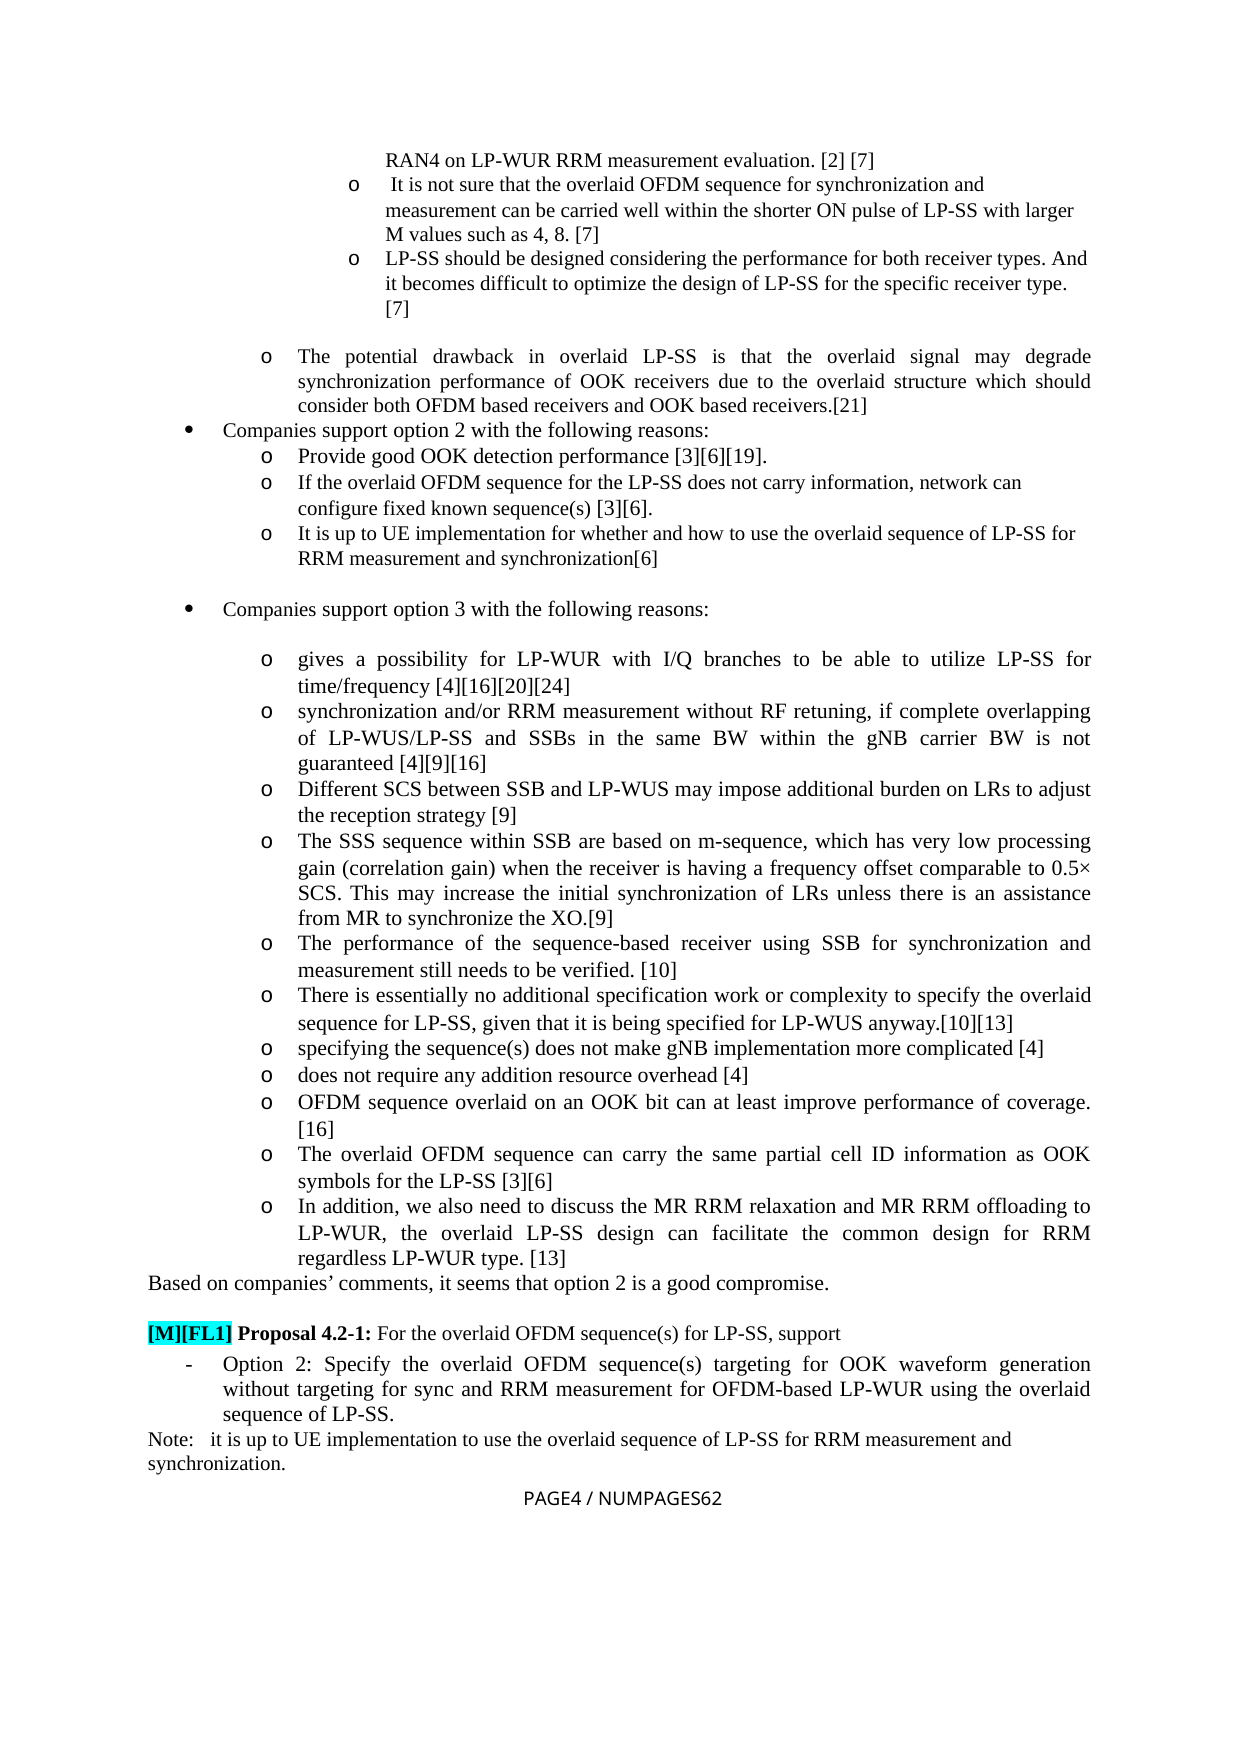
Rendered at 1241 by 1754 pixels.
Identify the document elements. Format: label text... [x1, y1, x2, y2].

text Note: it is up to UE implementation to use the overlaid sequence of LP-SS for RRM measurement and synchronization. [148, 1427, 1092, 1475]
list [348, 148, 1092, 172]
list Companies support option 2 with the following reasons: [185, 417, 1092, 443]
list The potential drawback in overlaid LP-SS is that the overlaid signal may degrade synchronization performance of OOK receivers due to the overlaid structure which should consider both OFDM based receivers and OOK based receivers.[21] [260, 343, 1092, 417]
list Companies support option 3 with the following reasons: [185, 596, 1092, 621]
list The overlaid OFDM sequence can carry the same partial cell ID information as OOK symbols for the LP-SS [3][6] [260, 1141, 1092, 1193]
text [M][FL1] Proposal 4.2-1: For the overlaid OFDM sequence(s) for LP-SS, support [232, 1321, 1092, 1345]
list Different SCS between SSB and LP-WUS may impose additional burden on LRs to adjust the reception strategy [9] [260, 776, 1092, 828]
list The performance of the sequence-based receiver using SSB for synchronization and measurement still needs to be verified. [10] [260, 930, 1092, 982]
list Provide good OOK detection performance [3][6][19]. [260, 443, 1092, 469]
list It is up to UE implementation for whether and how to use the overlaid sequence of LP-SS for RRM measurement and synchronization[6] [260, 521, 1092, 570]
list gives a possibility for LP-WUR with I/Q branches to be able to utilize LP-SS for time/frequency [4][16][20][24] [260, 646, 1092, 698]
list The SSS sequence within SSB are based on m-sequence, which has very low processing gain (correlation gain) when the receiver is having a frequency offset comparable to 0.5× SCS. This may increase the initial synchronization of LRs unless there is an assistance from MR to synchronize the XO.[9] [260, 828, 1092, 930]
list specifying the sequence(s) does not make gNB implementation more complicated [4] [260, 1035, 1092, 1062]
list OFDM sequence overlaid on an OOK bit can at least improve performance of coverage. [16] [260, 1089, 1092, 1141]
list In addition, we also need to discuss the MR RRM relaxation and MR RRM offloading to LP-WUR, the overlaid LP-SS design can facilitate the common design for RRM regardless LP-WUR type. [13] [260, 1193, 1092, 1270]
text Based on companies’ comments, it seems that option 2 is a good compromise. [148, 1270, 1092, 1296]
list There is essentially no additional specification work or complexity to specify the overlaid sequence for LP-SS, given that it is being specified for LP-WUS anyway.[10][13] [260, 982, 1092, 1035]
list If the overlaid OFDM sequence for the LP-SS does not carry information, network can configure fixed known sequence(s) [3][6]. [260, 469, 1092, 521]
list does not require any addition resource overhead [4] [260, 1062, 1092, 1089]
list It is not sure that the overlaid OFDM sequence for synchronization and measurement can be carried well within the shorter ON pulse of LP-SS with larger M values such as 4, 8. [7] [348, 172, 1092, 246]
list Option 2: Specify the overlaid OFDM sequence(s) targeting for OOK waveform generation without targeting for sync and RRM measurement for OFDM-based LP-WUR using the overlaid sequence of LP-SS. [185, 1351, 1092, 1427]
list synchronization and/or RRM measurement without RF retuning, if complete overlapping of LP-WUS/LP-SS and SSBs in the same BW within the gNB carrier BW is not guaranteed [4][9][16] [260, 698, 1092, 776]
list LP-SS should be designed considering the performance for both receiver types. And it becomes difficult to optimize the design of LP-SS for the specific receiver type. [7] [348, 246, 1092, 319]
